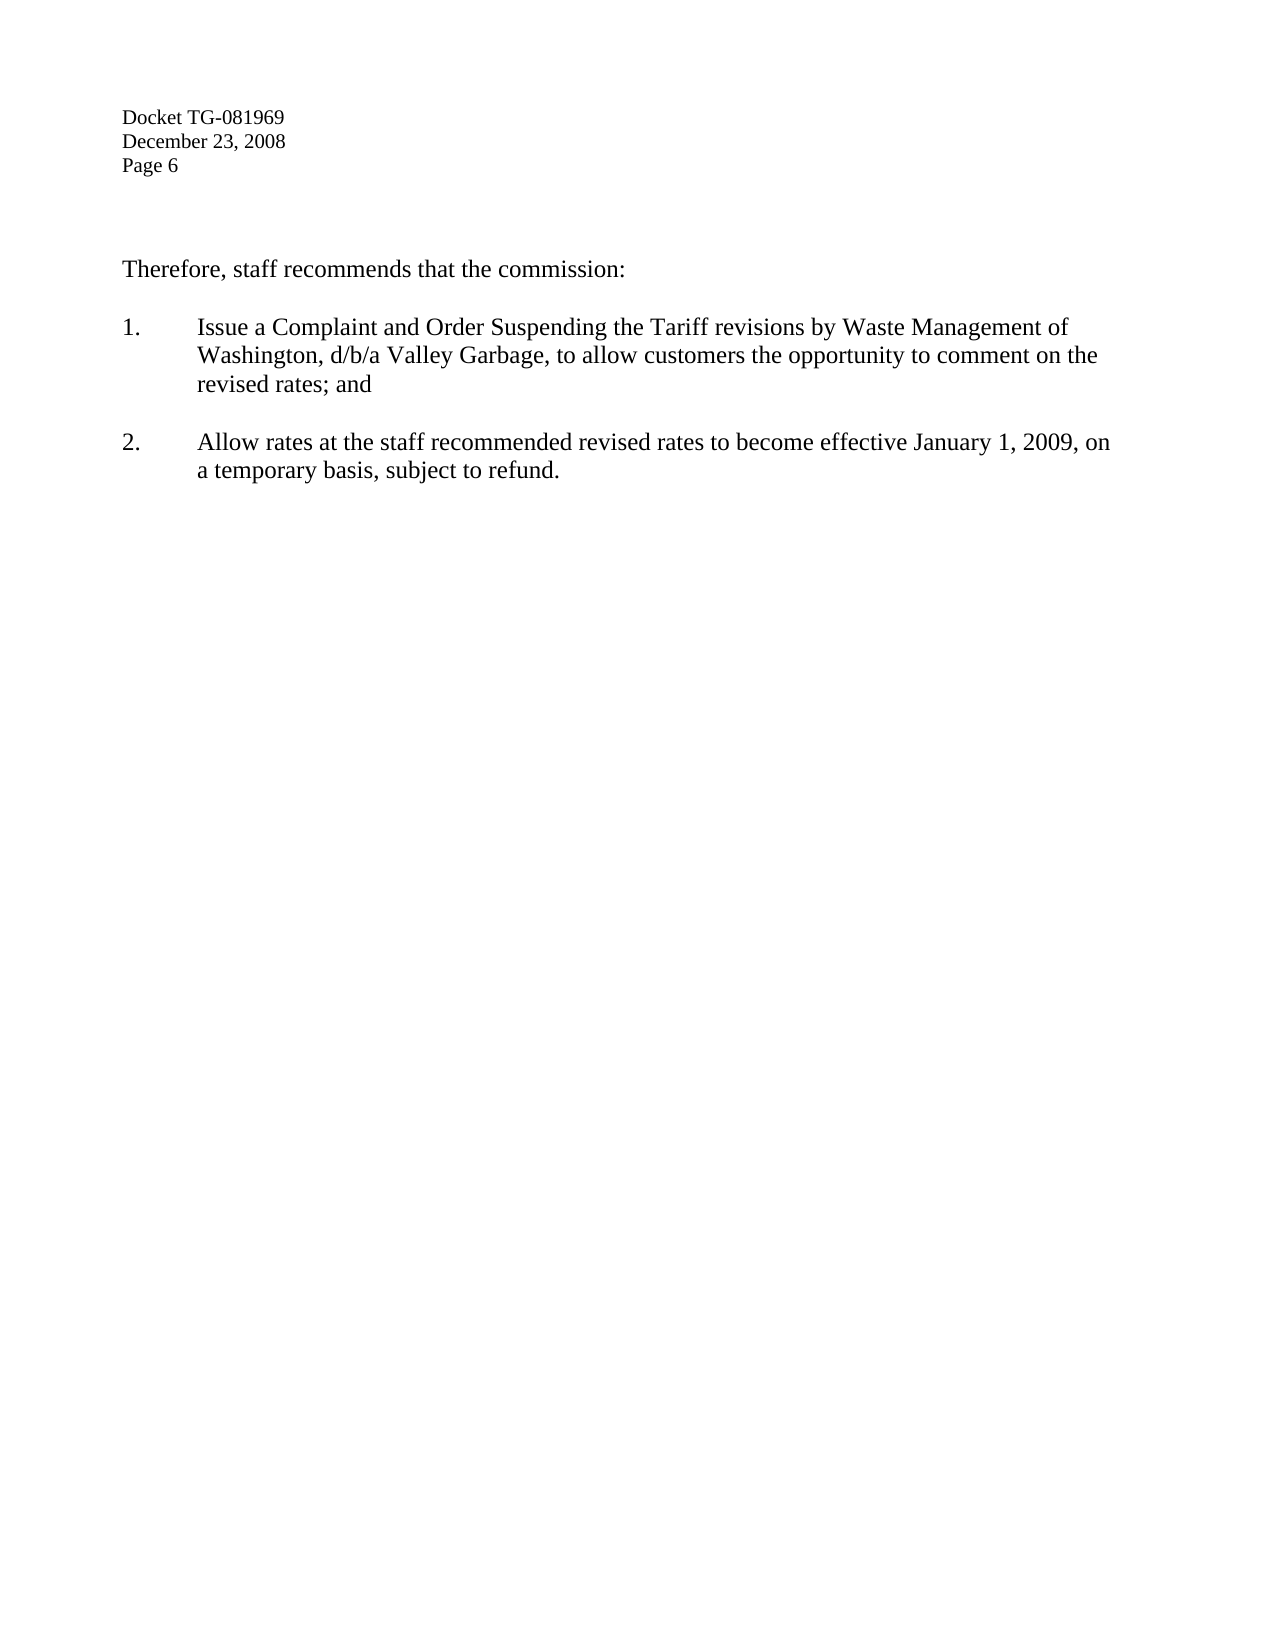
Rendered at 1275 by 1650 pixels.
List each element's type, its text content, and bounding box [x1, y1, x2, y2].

text 2. Allow rates at the staff recommended revised rates to become effective January 1, 2009, on a temporary basis, subject to refund. [122, 427, 1125, 484]
text Therefore, staff recommends that the commission: [122, 254, 1125, 283]
text 1. Issue a Complaint and Order Suspending the Tariff revisions by Waste Management of Washington, d/b/a Valley Garbage, to allow customers the opportunity to comment on the revised rates; and [122, 312, 1125, 398]
